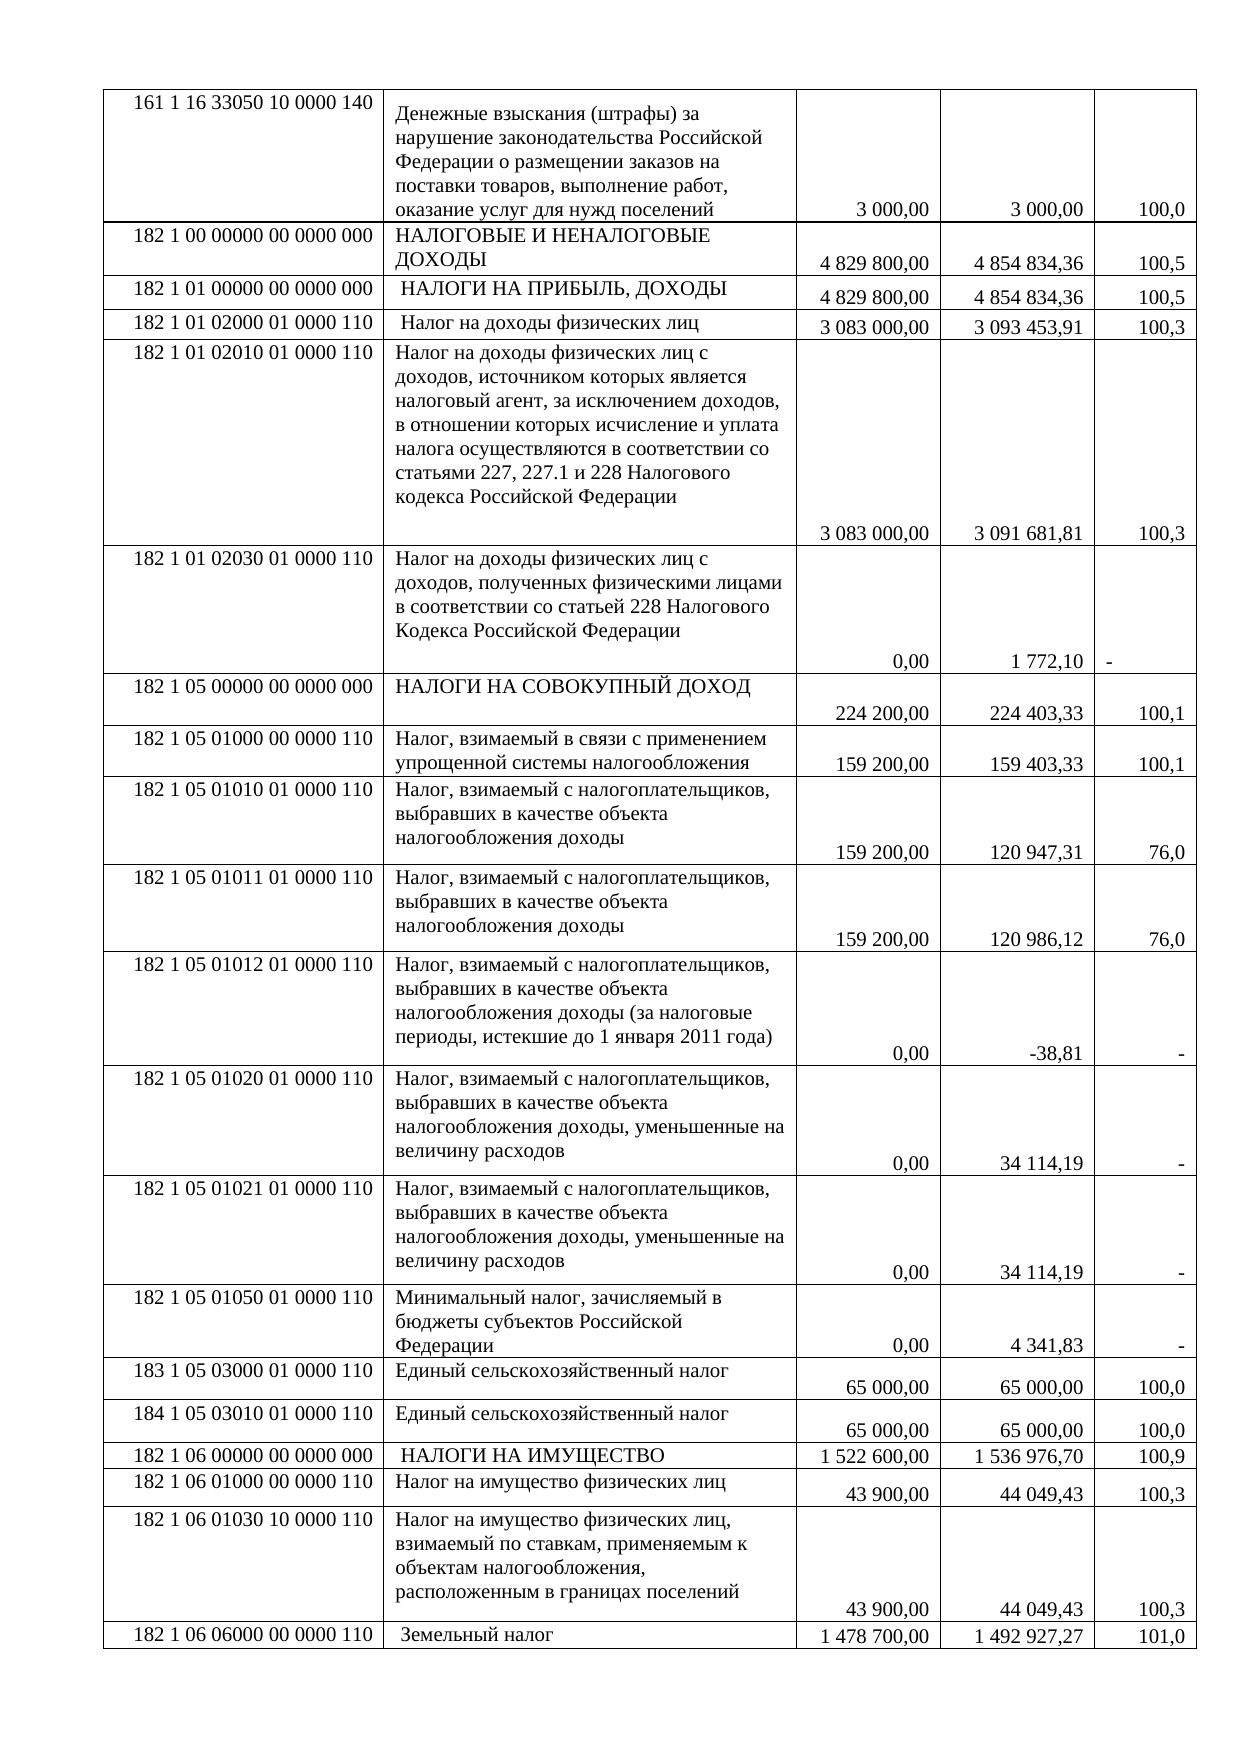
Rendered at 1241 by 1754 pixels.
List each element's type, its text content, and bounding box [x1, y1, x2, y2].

table_cell 0,00 [797, 546, 940, 673]
table_cell 182 1 06 01000 00 0000 110 [104, 1469, 383, 1506]
table_cell 4 829 800,00 [797, 276, 940, 309]
table_cell 34 114,19 [941, 1176, 1094, 1284]
table_cell 100,0 [1095, 1358, 1196, 1399]
table_cell 100,3 [1095, 1469, 1196, 1506]
table_cell 44 049,43 [941, 1507, 1094, 1621]
table_cell НАЛОГИ НА ПРИБЫЛЬ, ДОХОДЫ [384, 276, 796, 309]
table_cell 0,00 [797, 1066, 940, 1174]
table_cell Единый сельскохозяйственный налог [384, 1358, 796, 1399]
table_cell 224 403,33 [941, 674, 1094, 724]
table_cell 4 854 834,36 [941, 276, 1094, 309]
table_cell 182 1 01 02030 01 0000 110 [104, 546, 383, 673]
table_cell 159 403,33 [941, 726, 1094, 776]
table_cell 34 114,19 [941, 1066, 1094, 1174]
table_cell 43 900,00 [797, 1507, 940, 1621]
table_cell Налог, взимаемый с налогоплательщиков, выбравших в качестве объекта налогообложения доходы (за налоговые периоды, истекшие до 1 января 2011 года) [384, 952, 796, 1065]
table_cell 65 000,00 [797, 1358, 940, 1399]
table_cell Налог, взимаемый с налогоплательщиков, выбравших в качестве объекта налогообложения доходы, уменьшенные на величину расходов [384, 1176, 796, 1284]
table_cell 161 1 16 33050 10 0000 140 [104, 90, 383, 221]
table_cell - [1095, 1285, 1196, 1357]
table_cell 100,1 [1095, 674, 1196, 724]
table_cell 100,3 [1095, 340, 1196, 545]
table_cell 65 000,00 [941, 1358, 1094, 1399]
table_cell 0,00 [797, 952, 940, 1065]
table_cell 182 1 06 01030 10 0000 110 [104, 1507, 383, 1621]
table_cell 159 200,00 [797, 777, 940, 864]
table_cell НАЛОГИ НА СОВОКУПНЫЙ ДОХОД [384, 674, 796, 724]
table_cell 182 1 01 02010 01 0000 110 [104, 340, 383, 545]
table_cell 120 986,12 [941, 865, 1094, 951]
table_cell 183 1 05 03000 01 0000 110 [104, 1358, 383, 1399]
table_cell 184 1 05 03010 01 0000 110 [104, 1400, 383, 1442]
table_cell 3 083 000,00 [797, 310, 940, 339]
table_cell 100,3 [1095, 310, 1196, 339]
table_cell 182 1 06 00000 00 0000 000 [104, 1443, 383, 1468]
table_cell 182 1 05 01012 01 0000 110 [104, 952, 383, 1065]
table_cell 43 900,00 [797, 1469, 940, 1506]
table_cell 100,0 [1095, 90, 1196, 221]
table_cell 100,5 [1095, 223, 1196, 274]
table_cell 100,1 [1095, 726, 1196, 776]
table_cell Налог на доходы физических лиц [384, 310, 796, 339]
table_cell 4 854 834,36 [941, 223, 1094, 274]
table_cell - [1095, 1066, 1196, 1174]
table_cell 182 1 05 01020 01 0000 110 [104, 1066, 383, 1174]
table_cell 100,0 [1095, 1400, 1196, 1442]
table_cell 1 522 600,00 [797, 1443, 940, 1468]
table_cell 182 1 05 01011 01 0000 110 [104, 865, 383, 951]
table_cell Налог на доходы физических лиц с доходов, источником которых является налоговый агент, за исключением доходов, в отношении которых исчисление и уплата налога осуществляются в соответствии со статьями 227, 227.1 и 228 Налогового кодекса Российской Федерации [384, 340, 796, 545]
table_cell 3 091 681,81 [941, 340, 1094, 545]
table_cell 65 000,00 [797, 1400, 940, 1442]
table_cell 3 093 453,91 [941, 310, 1094, 339]
table_cell - [1095, 546, 1196, 673]
table_cell 44 049,43 [941, 1469, 1094, 1506]
table_cell - [1095, 952, 1196, 1065]
table_cell 182 1 01 02000 01 0000 110 [104, 310, 383, 339]
table_cell 4 829 800,00 [797, 223, 940, 274]
table_cell 4 341,83 [941, 1285, 1094, 1357]
table_cell 1 536 976,70 [941, 1443, 1094, 1468]
table_cell 159 200,00 [797, 726, 940, 776]
table_cell 182 1 05 00000 00 0000 000 [104, 674, 383, 724]
table_cell Единый сельскохозяйственный налог [384, 1400, 796, 1442]
table_cell 3 000,00 [797, 90, 940, 221]
table_cell НАЛОГОВЫЕ И НЕНАЛОГОВЫЕ ДОХОДЫ [384, 223, 796, 274]
table_cell 182 1 06 06000 00 0000 110 [104, 1622, 383, 1648]
table_cell 3 000,00 [941, 90, 1094, 221]
table_cell Налог, взимаемый с налогоплательщиков, выбравших в качестве объекта налогообложения доходы [384, 865, 796, 951]
table_cell 182 1 01 00000 00 0000 000 [104, 276, 383, 309]
table_cell НАЛОГИ НА ИМУЩЕСТВО [384, 1443, 796, 1468]
table_cell -38,81 [941, 952, 1094, 1065]
table_cell 182 1 05 01021 01 0000 110 [104, 1176, 383, 1284]
table_cell 182 1 05 01010 01 0000 110 [104, 777, 383, 864]
table_cell 0,00 [797, 1176, 940, 1284]
table_cell Налог, взимаемый с налогоплательщиков, выбравших в качестве объекта налогообложения доходы, уменьшенные на величину расходов [384, 1066, 796, 1174]
table_cell 76,0 [1095, 777, 1196, 864]
table_cell 1 478 700,00 [797, 1622, 940, 1648]
table_cell Минимальный налог, зачисляемый в бюджеты субъектов Российской Федерации [384, 1285, 796, 1357]
table_cell 101,0 [1095, 1622, 1196, 1648]
table_cell 182 1 00 00000 00 0000 000 [104, 223, 383, 274]
table_cell Земельный налог [384, 1622, 796, 1648]
table_cell 1 772,10 [941, 546, 1094, 673]
table_cell Налог на имущество физических лиц, взимаемый по ставкам, применяемым к объектам налогообложения, расположенным в границах поселений [384, 1507, 796, 1621]
table_cell 224 200,00 [797, 674, 940, 724]
table_cell 159 200,00 [797, 865, 940, 951]
table_cell 65 000,00 [941, 1400, 1094, 1442]
table_cell Налог на имущество физических лиц [384, 1469, 796, 1506]
table_cell 100,3 [1095, 1507, 1196, 1621]
table_cell Налог, взимаемый в связи с применением упрощенной системы налогообложения [384, 726, 796, 776]
table_cell 120 947,31 [941, 777, 1094, 864]
table_cell Налог на доходы физических лиц с доходов, полученных физическими лицами в соответствии со статьей 228 Налогового Кодекса Российской Федерации [384, 546, 796, 673]
table_cell Денежные взыскания (штрафы) за нарушение законодательства Российской Федерации о размещении заказов на поставки товаров, выполнение работ, оказание услуг для нужд поселений [384, 90, 796, 221]
table_cell 182 1 05 01050 01 0000 110 [104, 1285, 383, 1357]
table_cell - [1095, 1176, 1196, 1284]
table_cell 76,0 [1095, 865, 1196, 951]
table_cell 100,9 [1095, 1443, 1196, 1468]
table_cell 1 492 927,27 [941, 1622, 1094, 1648]
table_cell 182 1 05 01000 00 0000 110 [104, 726, 383, 776]
table_cell 3 083 000,00 [797, 340, 940, 545]
table_cell Налог, взимаемый с налогоплательщиков, выбравших в качестве объекта налогообложения доходы [384, 777, 796, 864]
table_cell 0,00 [797, 1285, 940, 1357]
table_cell 100,5 [1095, 276, 1196, 309]
